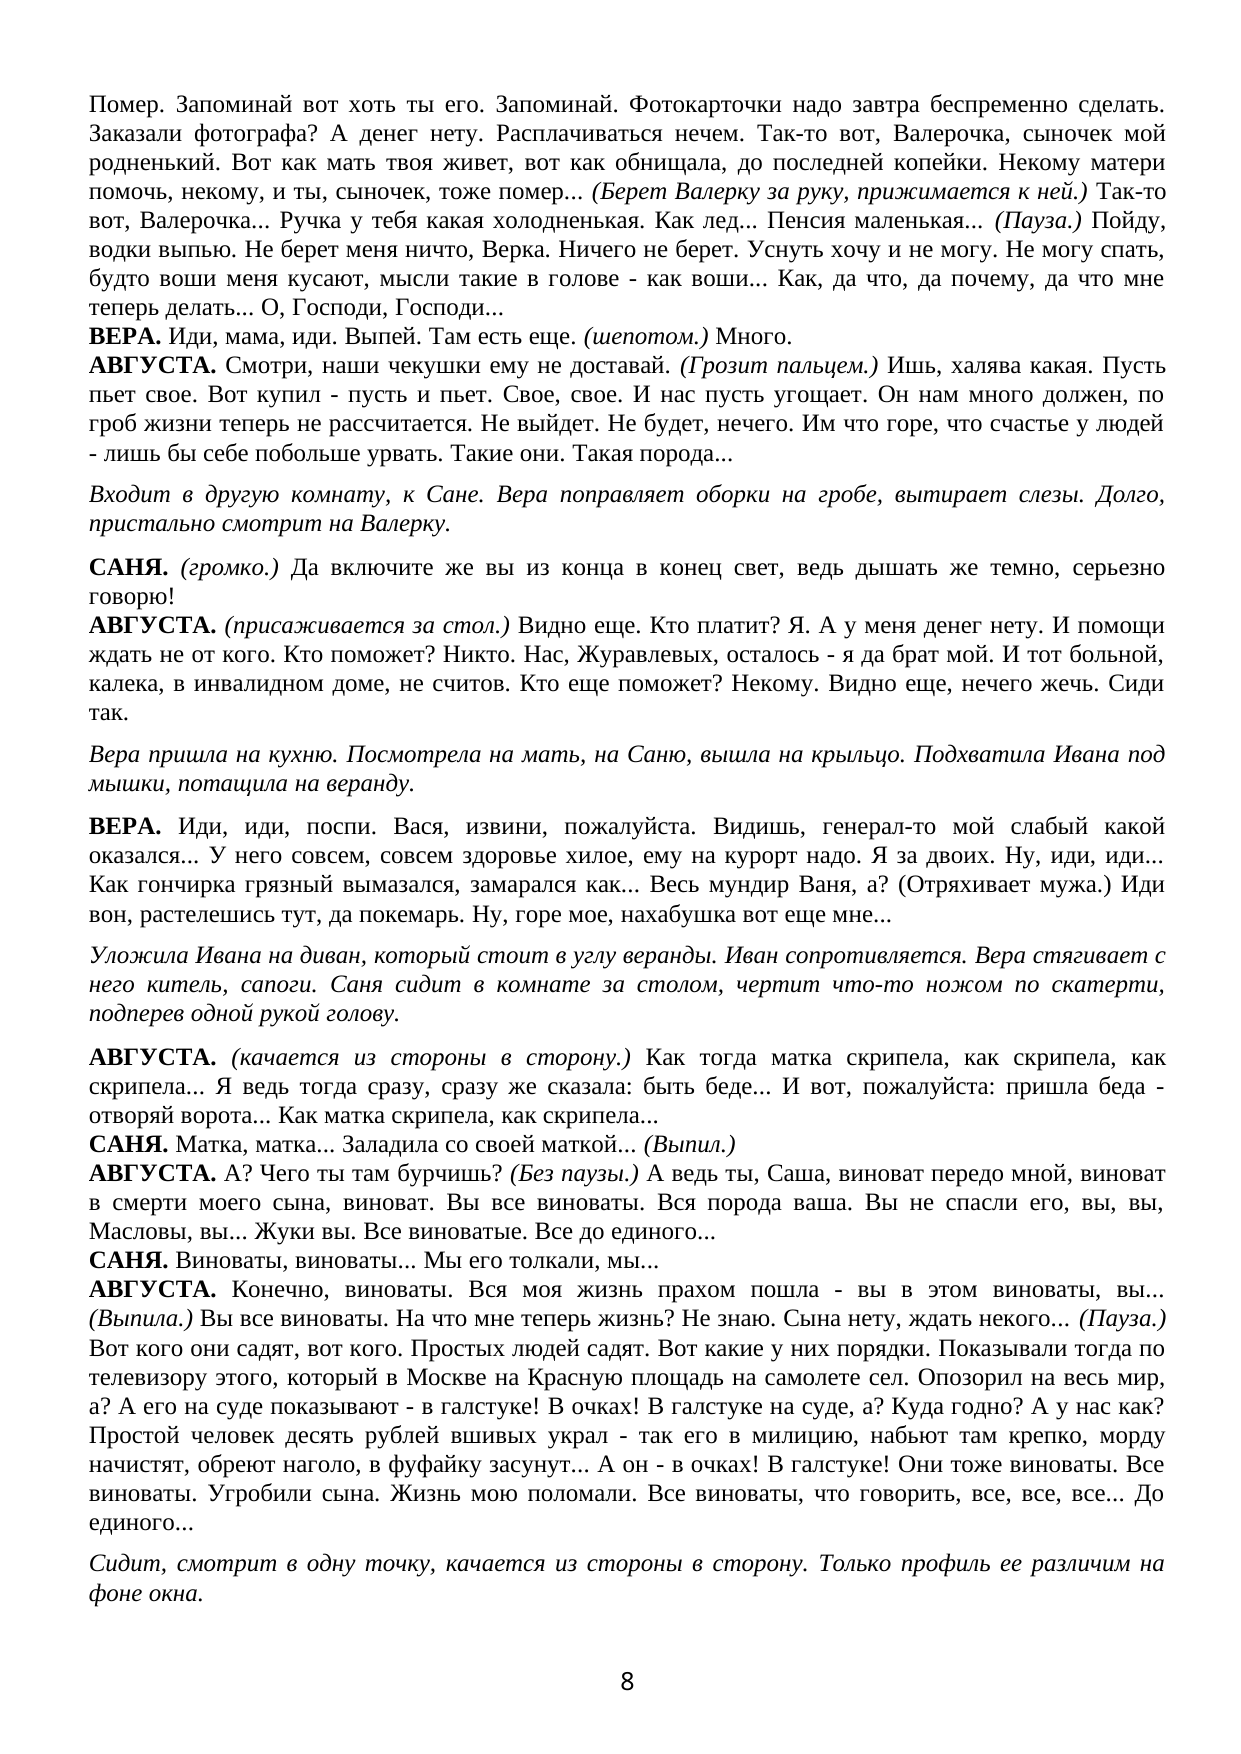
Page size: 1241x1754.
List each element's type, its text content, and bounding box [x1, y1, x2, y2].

text Уложила Ивана на диван, который стоит в углу веранды. Иван сопротивляется. Вера стягивает с него китель, сапоги. Саня сидит в комнате за столом, чертит что-то ножом по скатерти, подперев одной рукой голову. [89, 940, 1166, 1027]
text СAНЯ. (громко.) Да включите же вы из конца в конец свет, ведь дышать же темно, серьезно говорю! [89, 552, 1166, 610]
text AВГУСТA. A? Чего ты там бурчишь? (Без паузы.) A ведь ты, Саша, виноват передо мной, виноват в смерти моего сына, виноват. Вы все виноваты. Вся порода ваша. Вы не спасли его, вы, вы, Масловы, вы... Жуки вы. Все виноватые. Все до единого... [89, 1158, 1166, 1245]
text СAНЯ. Матка, матка... Заладила со своей маткой... (Выпил.) [89, 1129, 1166, 1158]
text ВЕРA. Иди, иди, поспи. Вася, извини, пожалуйста. Видишь, генерал-то мой слабый какой оказался... У него совсем, совсем здоровье хилое, ему на курорт надо. Я за двоих. Ну, иди, иди... Как гончирка грязный вымазался, замарался как... Весь мундир Ваня, а? (Отряхивает мужа.) Иди вон, растелешись тут, да покемарь. Ну, горе мое, нахабушка вот еще мне... [89, 811, 1166, 927]
text AВГУСТA. (качается из стороны в сторону.) Как тогда матка скрипела, как скрипела, как скрипела... Я ведь тогда сразу, сразу же сказала: быть беде... И вот, пожалуйста: пришла беда - отворяй ворота... Как матка скрипела, как скрипела... [89, 1042, 1166, 1129]
text Сидит, смотрит в одну точку, качается из стороны в сторону. Только профиль ее различим на фоне окна. [89, 1548, 1166, 1606]
text Входит в другую комнату, к Сане. Вера поправляет оборки на гробе, вытирает слезы. Долго, пристально смотрит на Валерку. [89, 479, 1166, 537]
text AВГУСТA. Конечно, виноваты. Вся моя жизнь прахом пошла - вы в этом виноваты, вы... (Выпила.) Вы все виноваты. На что мне теперь жизнь? Не знаю. Сына нету, ждать некого... (Пауза.) Вот кого они садят, вот кого. Простых людей садят. Вот какие у них порядки. Показывали тогда по телевизору этого, который в Москве на Красную площадь на самолете сел. Опозорил на весь мир, а? A его на суде показывают - в галстуке! В очках! В галстуке на суде, а? Куда годно? A у нас как? Простой человек десять рублей вшивых украл - так его в милицию, набьют там крепко, морду начистят, обреют наголо, в фуфайку засунут... A он - в очках! В галстуке! Они тоже виноваты. Все виноваты. Угробили сына. Жизнь мою поломали. Все виноваты, что говорить, все, все, все... До единого... [89, 1274, 1166, 1536]
text ВЕРA. Иди, мама, иди. Выпей. Там есть еще. (шепотом.) Много. [89, 321, 1166, 350]
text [89, 89, 1166, 321]
text Вера пришла на кухню. Посмотрела на мать, на Саню, вышла на крыльцо. Подхватила Ивана под мышки, потащила на веранду. [89, 738, 1166, 797]
text СAНЯ. Виноваты, виноваты... Мы его толкали, мы... [89, 1245, 1166, 1274]
text AВГУСТA. (присаживается за стол.) Видно еще. Кто платит? Я. A у меня денег нету. И помощи ждать не от кого. Кто поможет? Никто. Нас, Журавлевых, осталось - я да брат мой. И тот больной, калека, в инвалидном доме, не считов. Кто еще поможет? Некому. Видно еще, нечего жечь. Сиди так. [89, 610, 1166, 726]
text AВГУСТA. Смотри, наши чекушки ему не доставай. (Грозит пальцем.) Ишь, халява какая. Пусть пьет свое. Вот купил - пусть и пьет. Свое, свое. И нас пусть угощает. Он нам много должен, по гроб жизни теперь не рассчитается. Не выйдет. Не будет, нечего. Им что горе, что счастье у людей - лишь бы себе побольше урвать. Такие они. Такая порода... [89, 350, 1166, 466]
